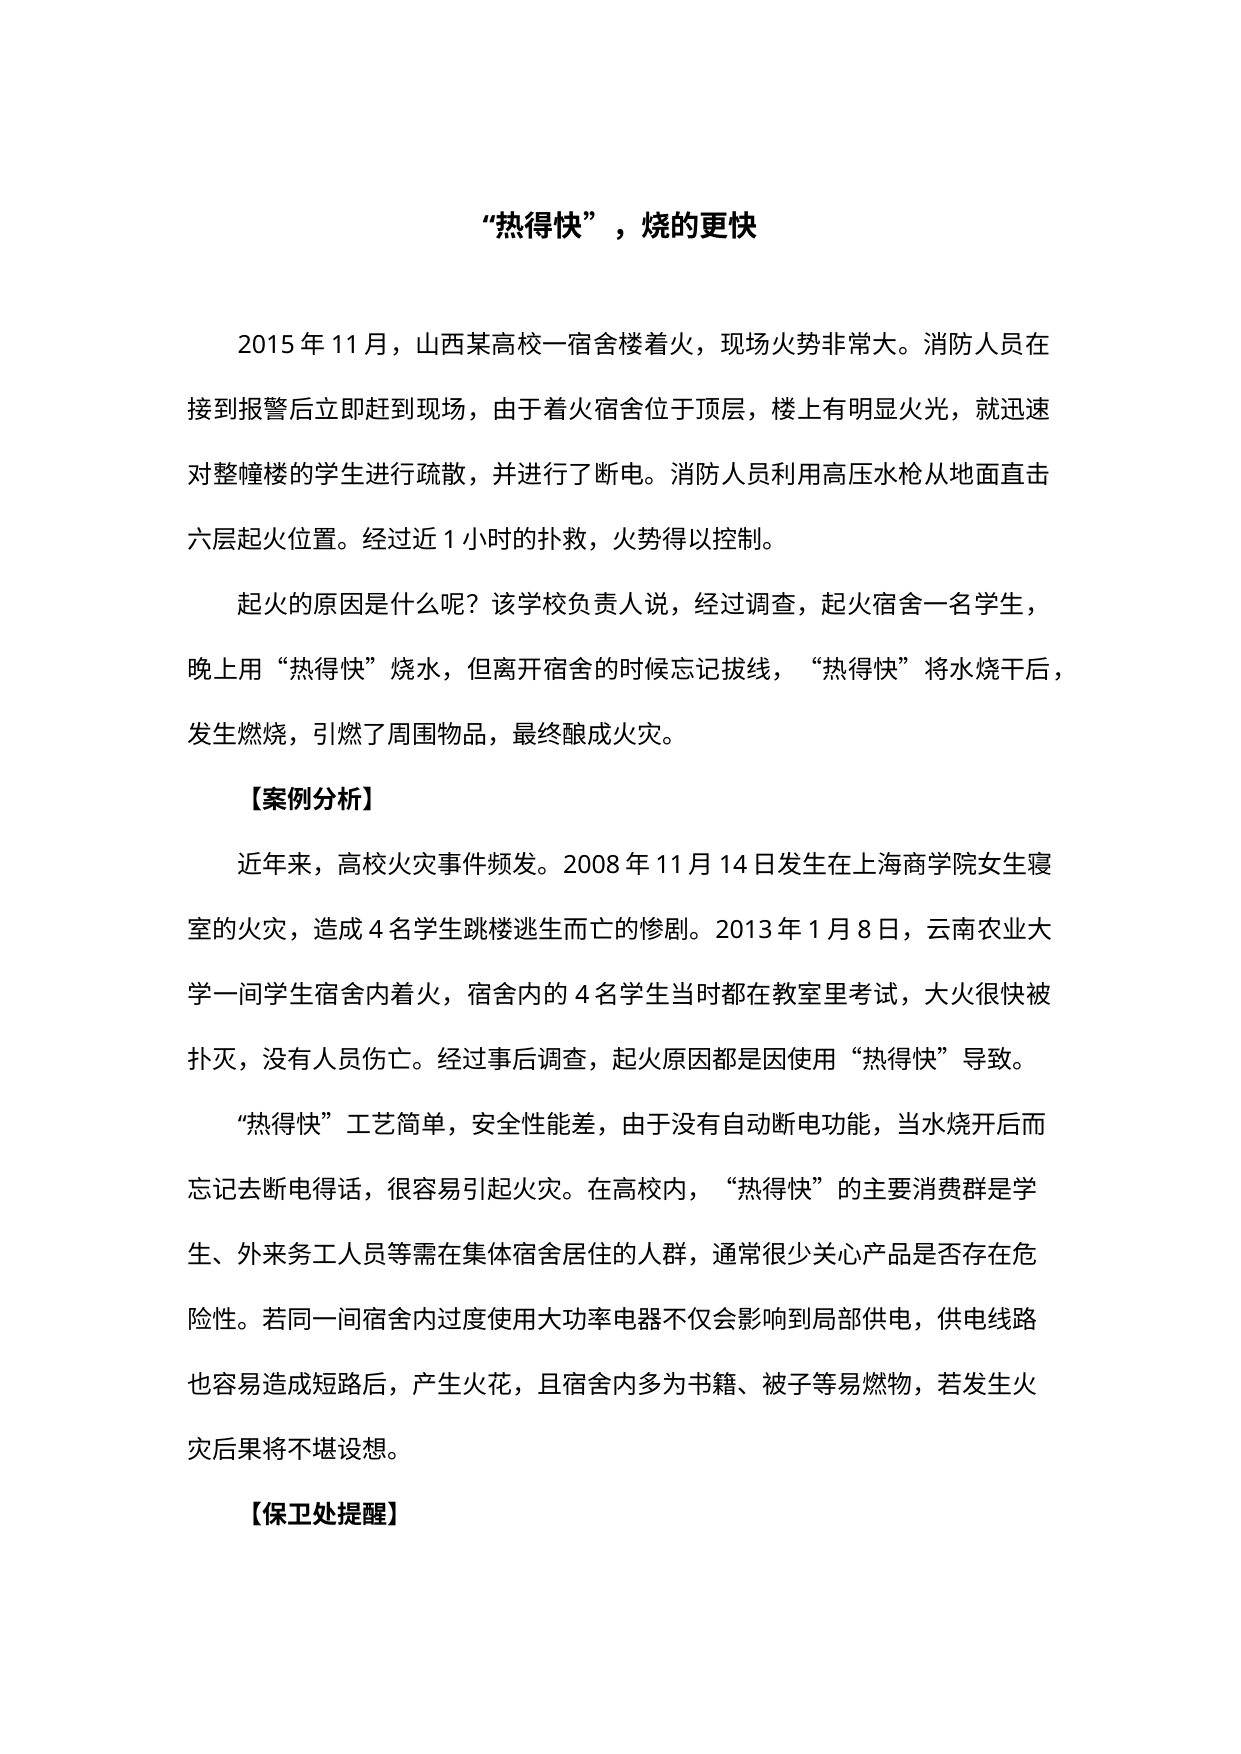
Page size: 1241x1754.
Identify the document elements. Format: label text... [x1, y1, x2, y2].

subtitle “热得快”，烧的更快 [187, 191, 1053, 256]
text 【保卫处提醒】 [187, 1480, 1053, 1545]
text 2015年11月，山西某高校一宿舍楼着火，现场火势非常大。消防人员在接到报警后立即赶到现场，由于着火宿舍位于顶层，楼上有明显火光，就迅速对整幢楼的学生进行疏散，并进行了断电。消防人员利用高压水枪从地面直击六层起火位置。经过近1小时的扑救，火势得以控制。 [187, 310, 1053, 570]
text 近年来，高校火灾事件频发。2008年11月14日发生在上海商学院女生寝室的火灾，造成4名学生跳楼逃生而亡的惨剧。2013年1月8日，云南农业大学一间学生宿舍内着火，宿舍内的4名学生当时都在教室里考试，大火很快被扑灭，没有人员伤亡。经过事后调查，起火原因都是因使用“热得快”导致。 [187, 830, 1053, 1090]
text 【案例分析】 [187, 765, 1053, 830]
text “热得快”工艺简单，安全性能差，由于没有自动断电功能，当水烧开后而忘记去断电得话，很容易引起火灾。在高校内，“热得快”的主要消费群是学生、外来务工人员等需在集体宿舍居住的人群，通常很少关心产品是否存在危险性。若同一间宿舍内过度使用大功率电器不仅会影响到局部供电，供电线路也容易造成短路后，产生火花，且宿舍内多为书籍、被子等易燃物，若发生火灾后果将不堪设想。 [187, 1090, 1053, 1480]
text 起火的原因是什么呢？该学校负责人说，经过调查，起火宿舍一名学生，晚上用“热得快”烧水，但离开宿舍的时候忘记拔线，“热得快”将水烧干后，发生燃烧，引燃了周围物品，最终酿成火灾。 [187, 570, 1053, 765]
